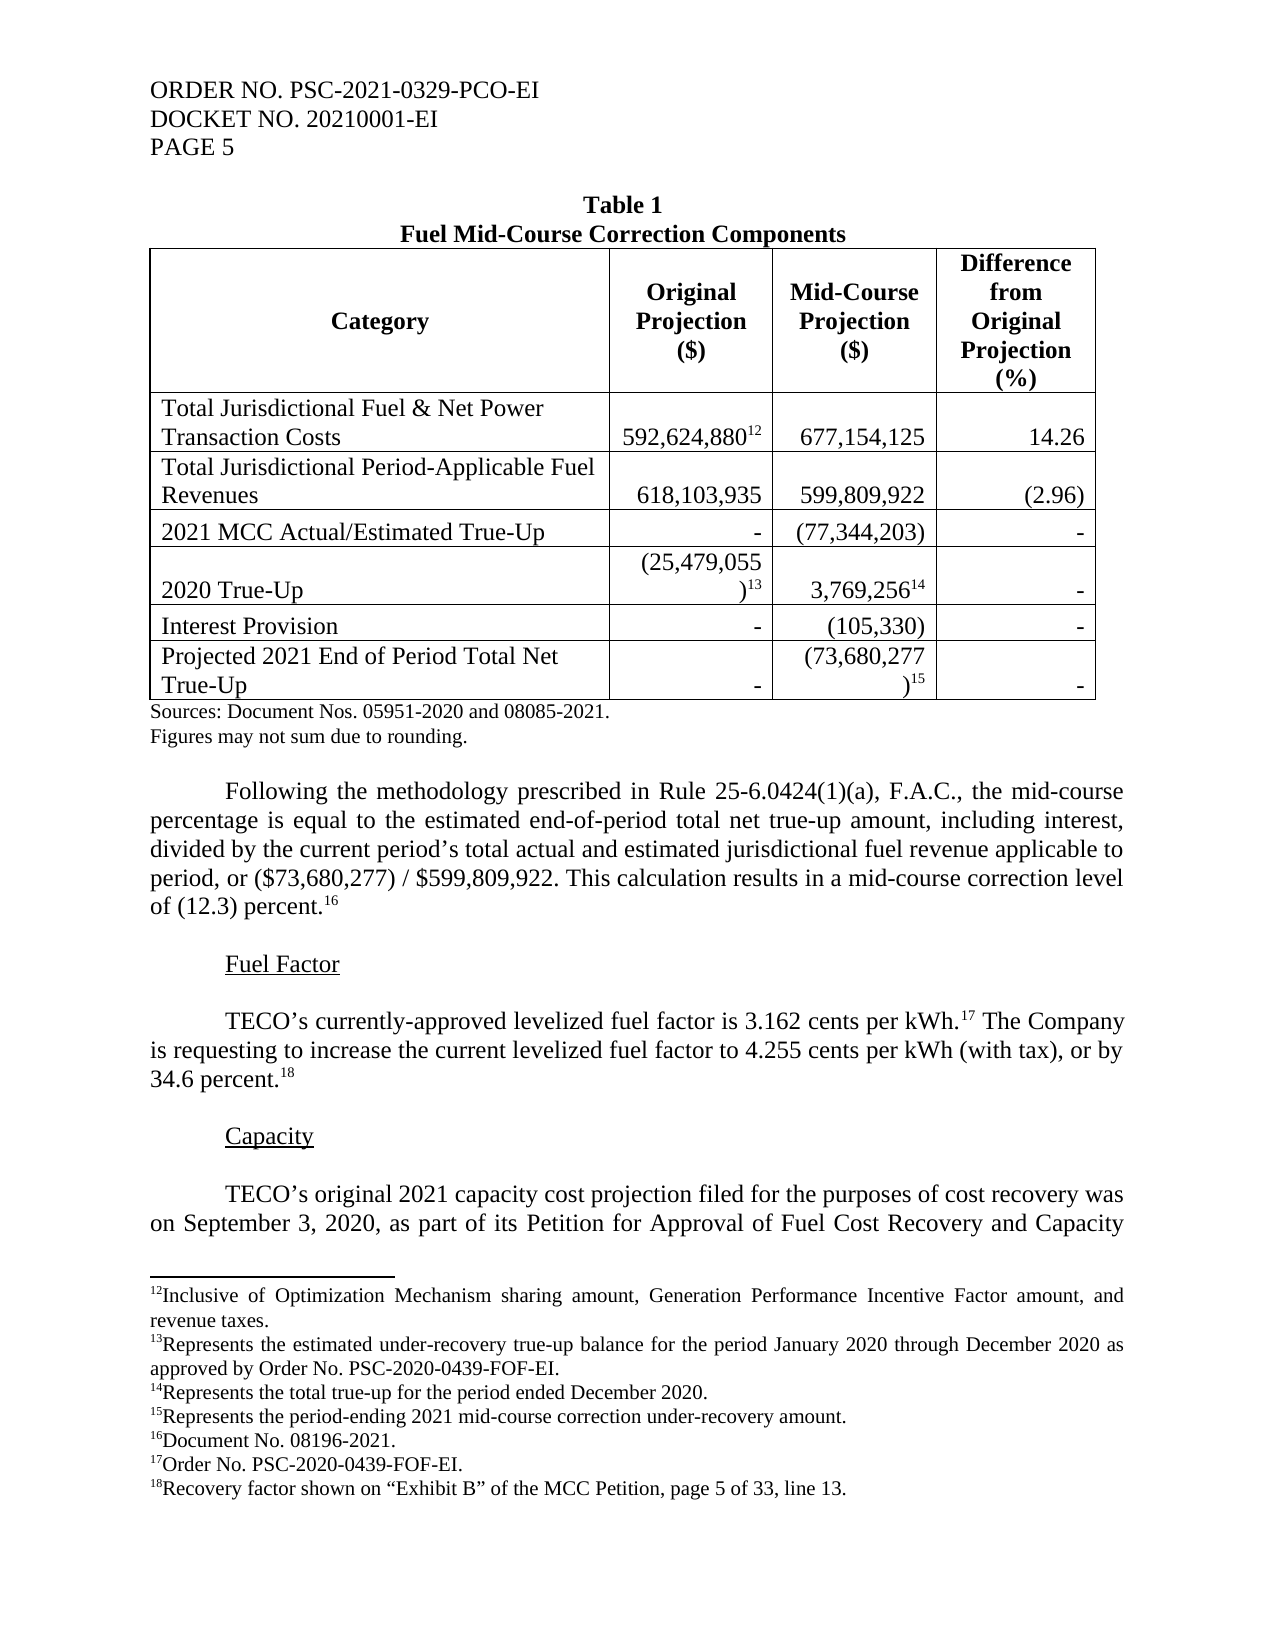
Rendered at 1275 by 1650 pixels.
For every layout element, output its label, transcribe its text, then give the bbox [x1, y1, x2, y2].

table_cell (73,680,277) [773, 641, 936, 698]
table_cell 599,809,922 [773, 452, 936, 509]
table_cell 592,624,880 [610, 393, 772, 451]
table_cell Total Jurisdictional Period-Applicable Fuel Revenues [151, 452, 609, 509]
text TECO’s currently-approved levelized fuel factor is 3.162 cents per kWh. The Company is requesting to increase the current levelized fuel factor to 4.255 cents per kWh (with tax), or by 34.6 percent. [150, 1006, 1125, 1093]
table_cell (2.96) [937, 452, 1095, 509]
table_cell - [937, 641, 1095, 698]
table_cell 2020 True-Up [151, 547, 609, 604]
table_cell - [610, 641, 772, 698]
text Capacity [150, 1121, 1125, 1150]
table_cell - [937, 605, 1095, 640]
table_cell 2021 MCC Actual/Estimated True-Up [151, 510, 609, 546]
table_cell Interest Provision [151, 605, 609, 640]
table_cell - [610, 510, 772, 546]
table_cell (105,330) [773, 605, 936, 640]
table_cell 3,769,256 [773, 547, 936, 604]
table_cell Projected 2021 End of Period Total Net True-Up [151, 641, 609, 698]
text Sources: Document Nos. 05951-2020 and 08085-2021. [150, 699, 1125, 723]
table_cell - [610, 605, 772, 640]
table_cell Difference from Original Projection (%) [937, 249, 1095, 392]
table_cell Fuel Mid-Course Correction Components [150, 219, 1096, 247]
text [150, 1179, 1125, 1236]
table_cell 14.26 [937, 393, 1095, 451]
text Following the methodology prescribed in Rule 25-6.0424(1)(a), F.A.C., the mid-course percentage is equal to the estimated end-of-period total net true-up amount, including interest, divided by the current period’s total actual and estimated jurisdictional fuel revenue applicable to period, or ($73,680,277) / $599,809,922. This calculation results in a mid-course correction level of (12.3) percent. [150, 776, 1125, 920]
table_header Table 1 [150, 190, 1096, 219]
table_cell 677,154,125 [773, 393, 936, 451]
table_cell Original Projection ($) [610, 249, 772, 392]
table_cell 618,103,935 [610, 452, 772, 509]
table_cell - [937, 510, 1095, 546]
text Fuel Factor [150, 949, 1125, 978]
table_cell Category [151, 249, 609, 392]
table_cell (25,479,055) [610, 547, 772, 604]
text Figures may not sum due to rounding. [150, 723, 1125, 748]
table_cell Total Jurisdictional Fuel & Net Power Transaction Costs [151, 393, 609, 451]
table_cell - [937, 547, 1095, 604]
table_cell Mid-Course Projection ($) [773, 249, 936, 392]
table_cell (77,344,203) [773, 510, 936, 546]
